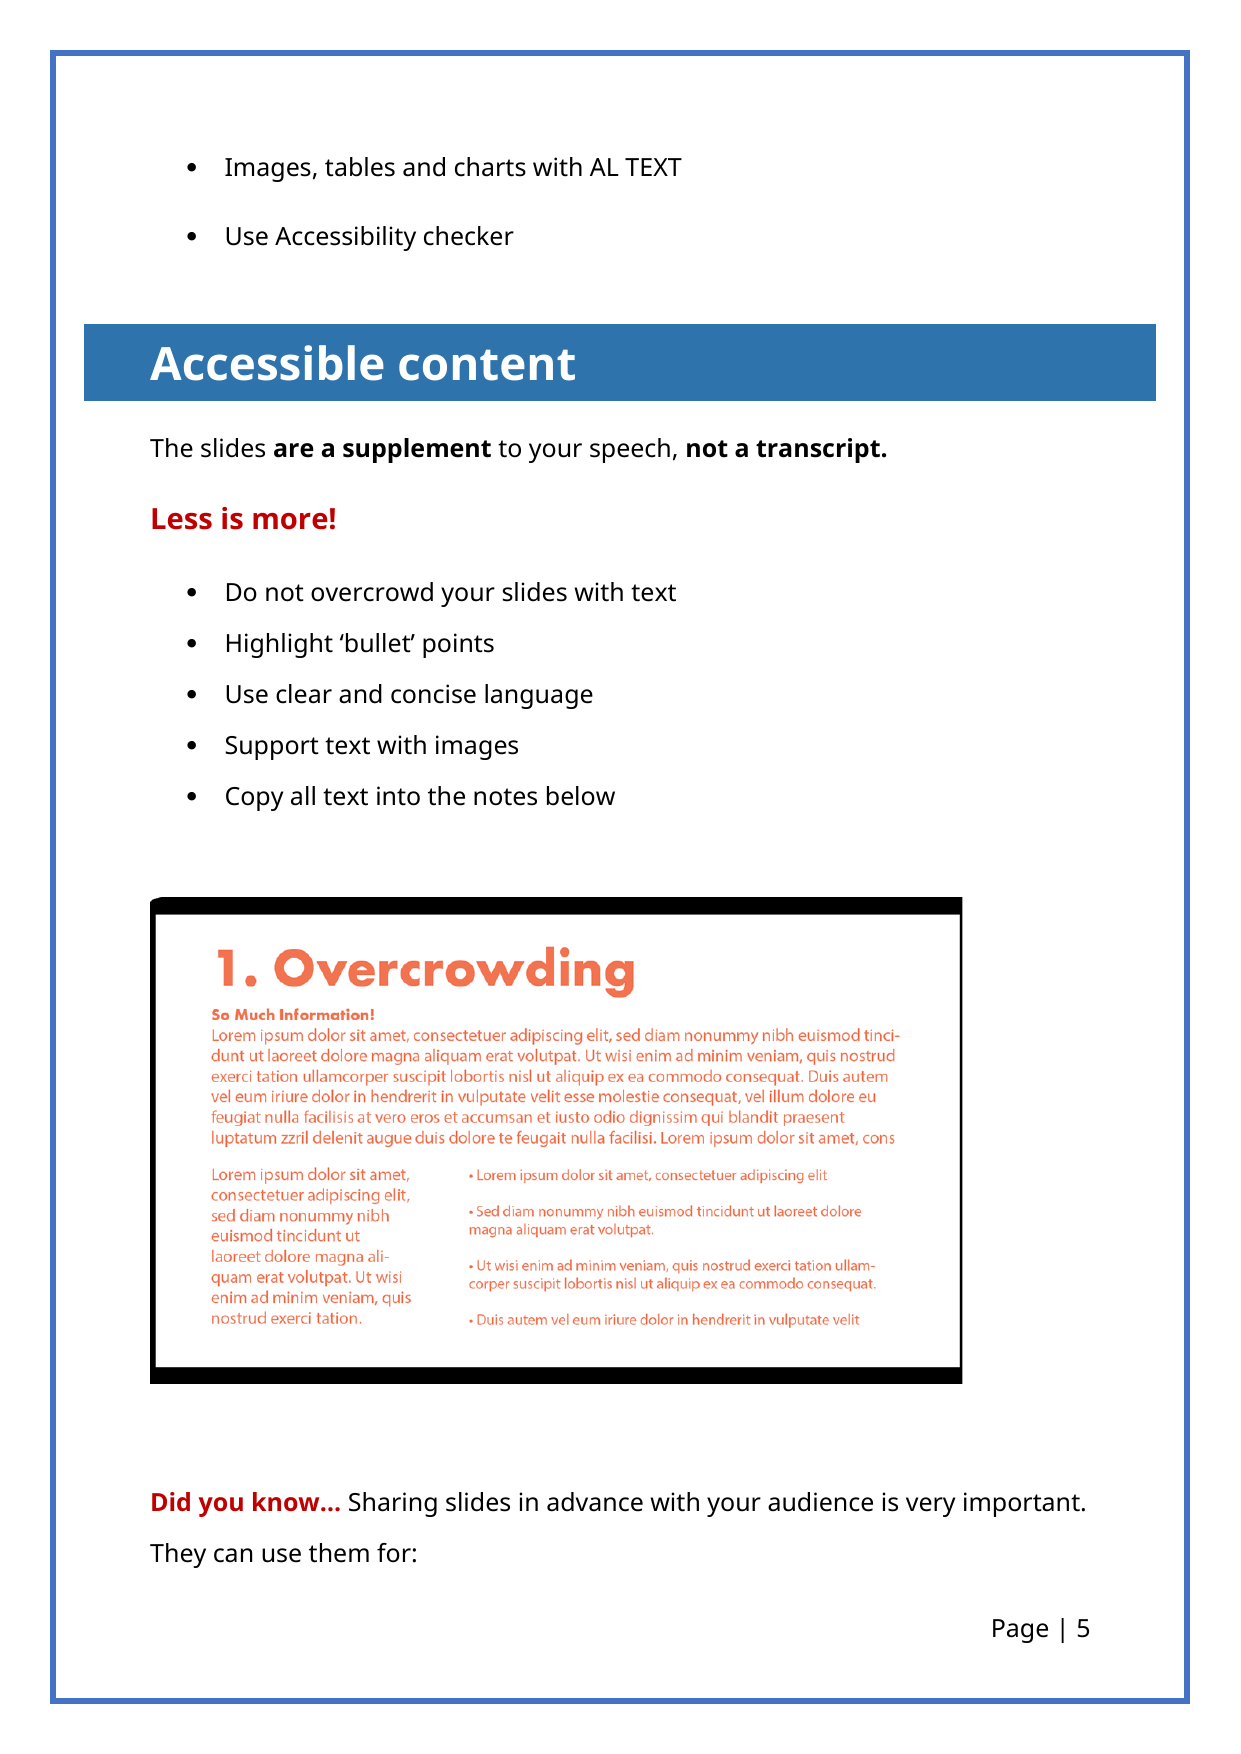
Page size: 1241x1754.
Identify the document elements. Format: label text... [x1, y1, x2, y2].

list Copy all text into the notes below [187, 779, 1090, 813]
list Use clear and concise language [187, 677, 1090, 711]
text The slides are a supplement to your speech, not a transcript. [150, 431, 1090, 465]
list Images, tables and charts with AL TEXT [187, 150, 1090, 184]
text Less is more! [150, 498, 1090, 538]
list Do not overcrowd your slides with text [187, 574, 1090, 608]
list Highlight ‘bullet’ points [187, 626, 1090, 659]
picture [150, 897, 963, 1384]
list Support text with images [187, 728, 1090, 762]
subtitle Accessible content [85, 325, 1155, 400]
list Use Accessibility checker [187, 218, 1090, 252]
text Did you know… Sharing slides in advance with your audience is very important. They can use them for: [150, 1485, 1090, 1570]
